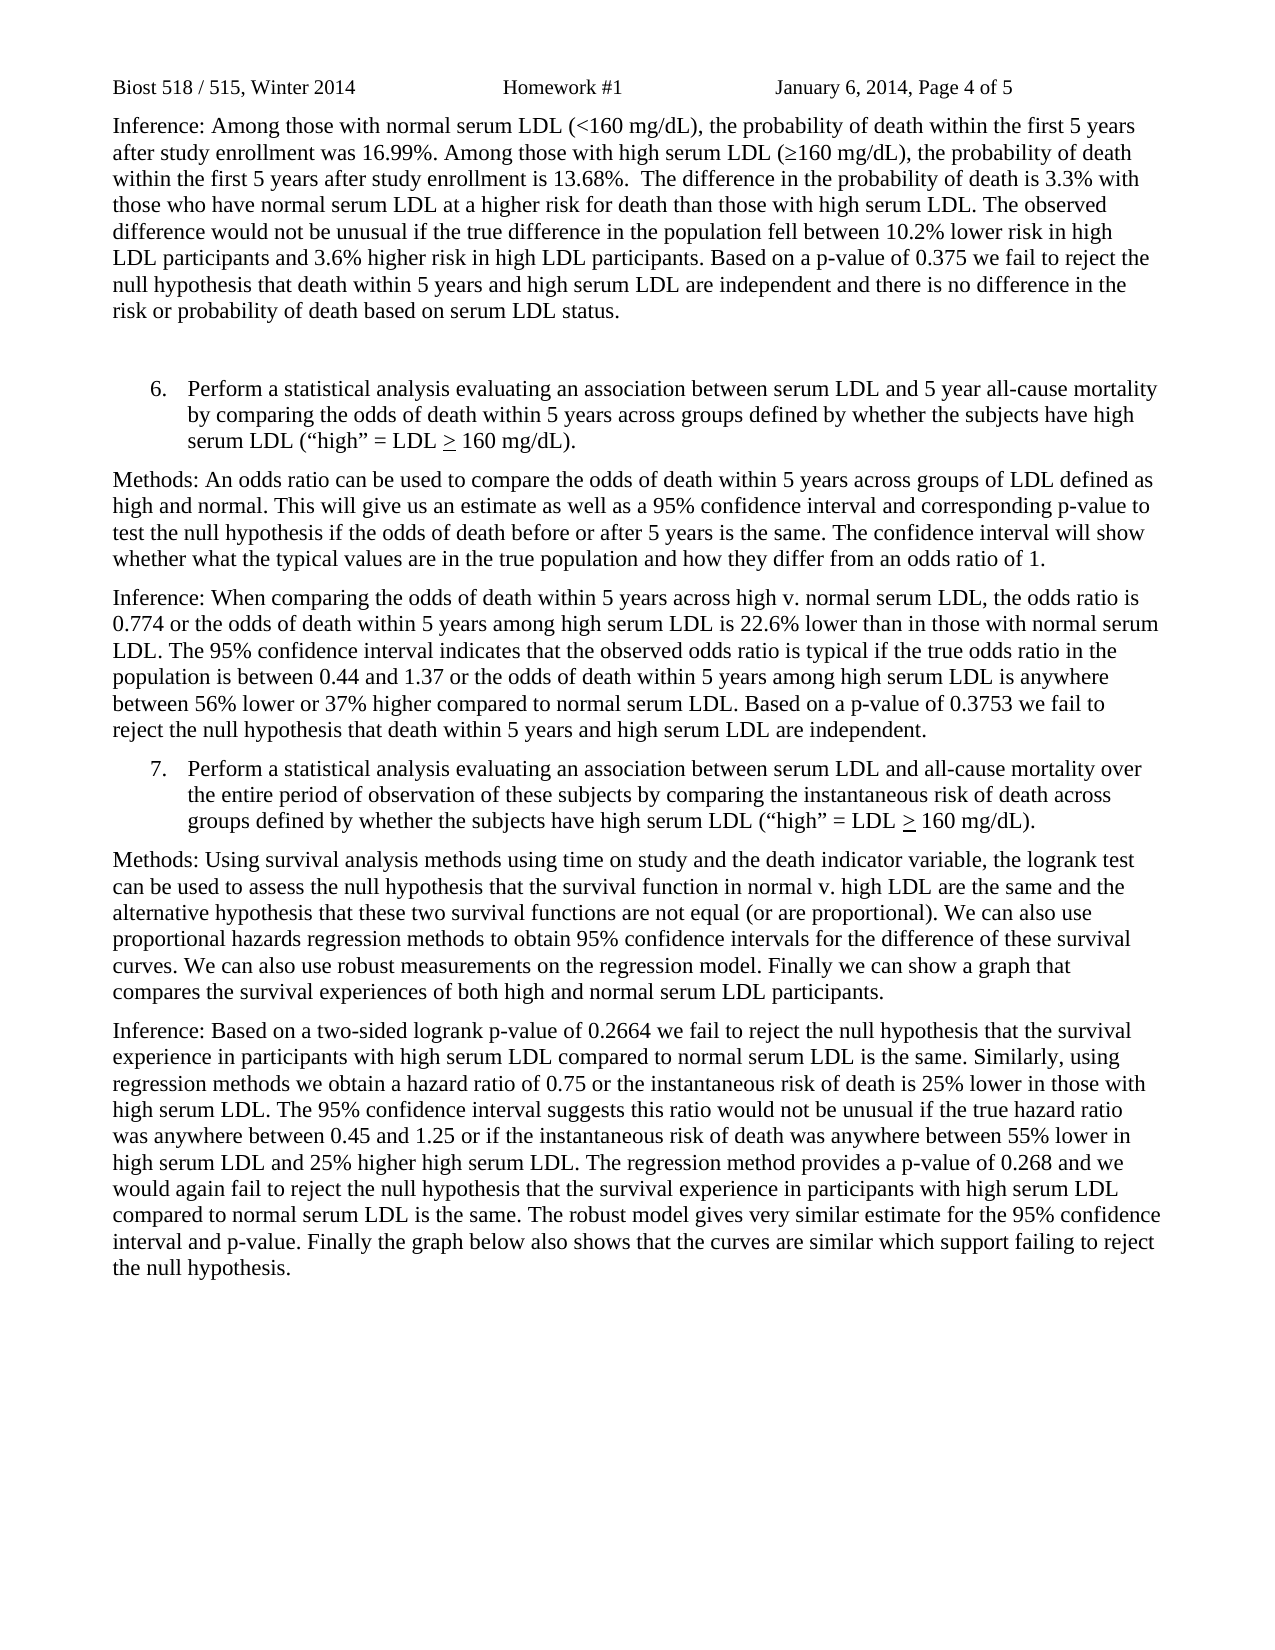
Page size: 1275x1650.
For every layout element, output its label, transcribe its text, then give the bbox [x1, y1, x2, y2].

text Methods: Using survival analysis methods using time on study and the death indicator variable, the logrank test can be used to assess the null hypothesis that the survival function in normal v. high LDL are the same and the alternative hypothesis that these two survival functions are not equal (or are proportional). We can also use proportional hazards regression methods to obtain 95% confidence intervals for the difference of these survival curves. We can also use robust measurements on the regression model. Finally we can show a graph that compares the survival experiences of both high and normal serum LDL participants. [112, 846, 1162, 1004]
text Inference: Among those with normal serum LDL (<160 mg/dL), the probability of death within the first 5 years after study enrollment was 16.99%. Among those with high serum LDL (≥160 mg/dL), the probability of death within the first 5 years after study enrollment is 13.68%. The difference in the probability of death is 3.3% with those who have normal serum LDL at a higher risk for death than those with high serum LDL. The observed difference would not be unusual if the true difference in the population fell between 10.2% lower risk in high LDL participants and 3.6% higher risk in high LDL participants. Based on a p-value of 0.375 we fail to reject the null hypothesis that death within 5 years and high serum LDL are independent and there is no difference in the risk or probability of death based on serum LDL status. [112, 112, 1162, 323]
list Perform a statistical analysis evaluating an association between serum LDL and 5 year all-cause mortality by comparing the odds of death within 5 years across groups defined by whether the subjects have high serum LDL (“high” = LDL > 160 mg/dL). [150, 375, 1162, 454]
text Inference: When comparing the odds of death within 5 years across high v. normal serum LDL, the odds ratio is 0.774 or the odds of death within 5 years among high serum LDL is 22.6% lower than in those with normal serum LDL. The 95% confidence interval indicates that the observed odds ratio is typical if the true odds ratio in the population is between 0.44 and 1.37 or the odds of death within 5 years among high serum LDL is anywhere between 56% lower or 37% higher compared to normal serum LDL. Based on a p-value of 0.3753 we fail to reject the null hypothesis that death within 5 years and high serum LDL are independent. [112, 584, 1162, 742]
list Perform a statistical analysis evaluating an association between serum LDL and all-cause mortality over the entire period of observation of these subjects by comparing the instantaneous risk of death across groups defined by whether the subjects have high serum LDL (“high” = LDL > 160 mg/dL). [150, 755, 1162, 834]
text Inference: Based on a two-sided logrank p-value of 0.2664 we fail to reject the null hypothesis that the survival experience in participants with high serum LDL compared to normal serum LDL is the same. Similarly, using regression methods we obtain a hazard ratio of 0.75 or the instantaneous risk of death is 25% lower in those with high serum LDL. The 95% confidence interval suggests this ratio would not be unusual if the true hazard ratio was anywhere between 0.45 and 1.25 or if the instantaneous risk of death was anywhere between 55% lower in high serum LDL and 25% higher high serum LDL. The regression method provides a p-value of 0.268 and we would again fail to reject the null hypothesis that the survival experience in participants with high serum LDL compared to normal serum LDL is the same. The robust model gives very similar estimate for the 95% confidence interval and p-value. Finally the graph below also shows that the curves are similar which support failing to reject the null hypothesis. [112, 1017, 1162, 1281]
text Methods: An odds ratio can be used to compare the odds of death within 5 years across groups of LDL defined as high and normal. This will give us an estimate as well as a 95% confidence interval and corresponding p-value to test the null hypothesis if the odds of death before or after 5 years is the same. The confidence interval will show whether what the typical values are in the true population and how they differ from an odds ratio of 1. [112, 466, 1162, 572]
